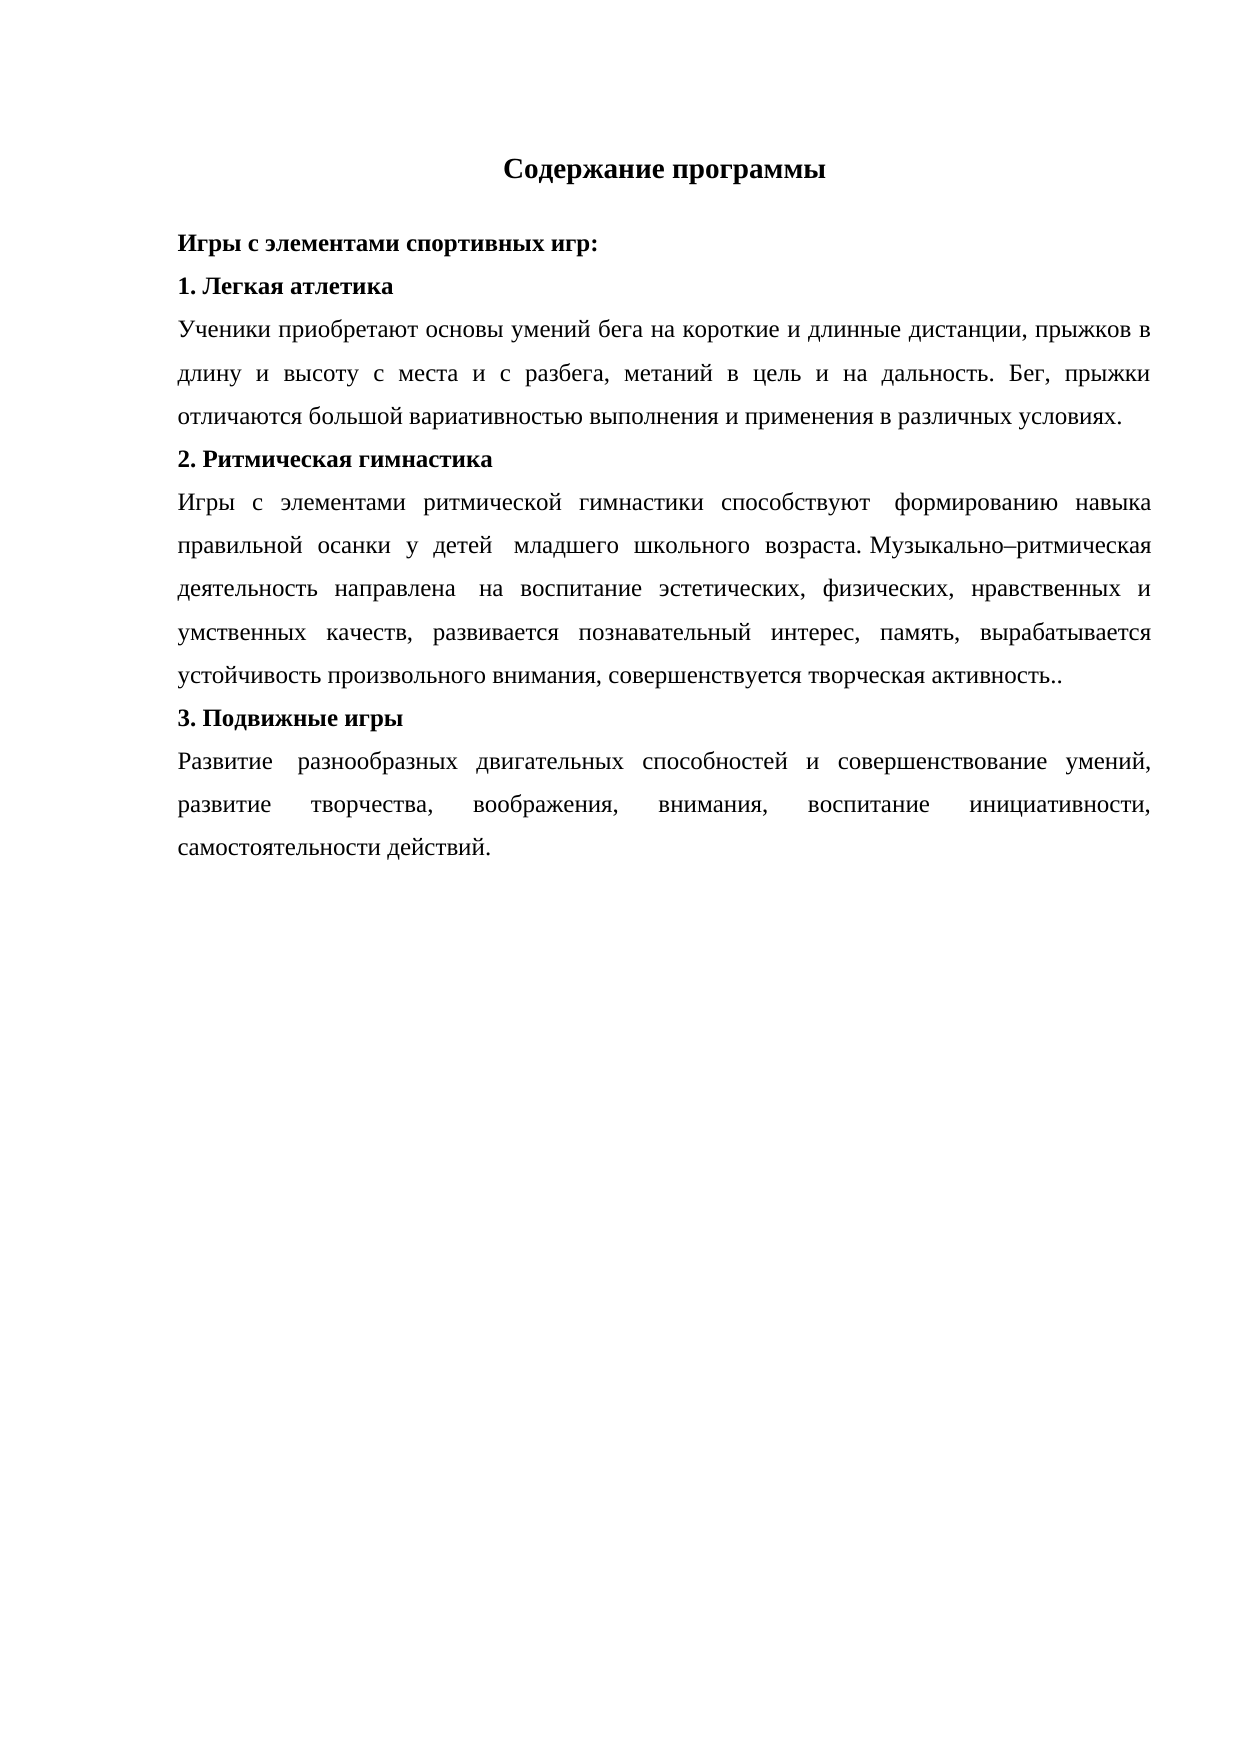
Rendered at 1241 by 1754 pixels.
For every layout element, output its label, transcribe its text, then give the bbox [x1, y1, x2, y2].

text Ученики приобретают основы умений бега на короткие и длинные дистанции, прыжков в длину и высоту с места и с разбега, метаний в цель и на дальность. Бег, прыжки отличаются большой вариативностью выполнения и применения в различных условиях. [177, 314, 1152, 430]
text 3. Подвижные игры [177, 703, 1152, 732]
text Игры с элементами спортивных игр: [177, 228, 1152, 257]
text Содержание программы [177, 152, 1152, 185]
text 1. Легкая атлетика [177, 271, 1152, 300]
text Игры с элементами ритмической гимнастики способствуют формированию навыка правильной осанки у детей младшего школьного возраста. Музыкально–ритмическая деятельность направлена на воспитание эстетических, физических, нравственных и умственных качеств, развивается познавательный интерес, память, вырабатывается устойчивость произвольного внимания, совершенствуется творческая активность.. [177, 487, 1152, 688]
text 2. Ритмическая гимнастика [177, 444, 1152, 473]
text Развитие разнообразных двигательных способностей и совершенствование умений, развитие творчества, воображения, внимания, воспитание инициативности, самостоятельности действий. [177, 746, 1152, 861]
